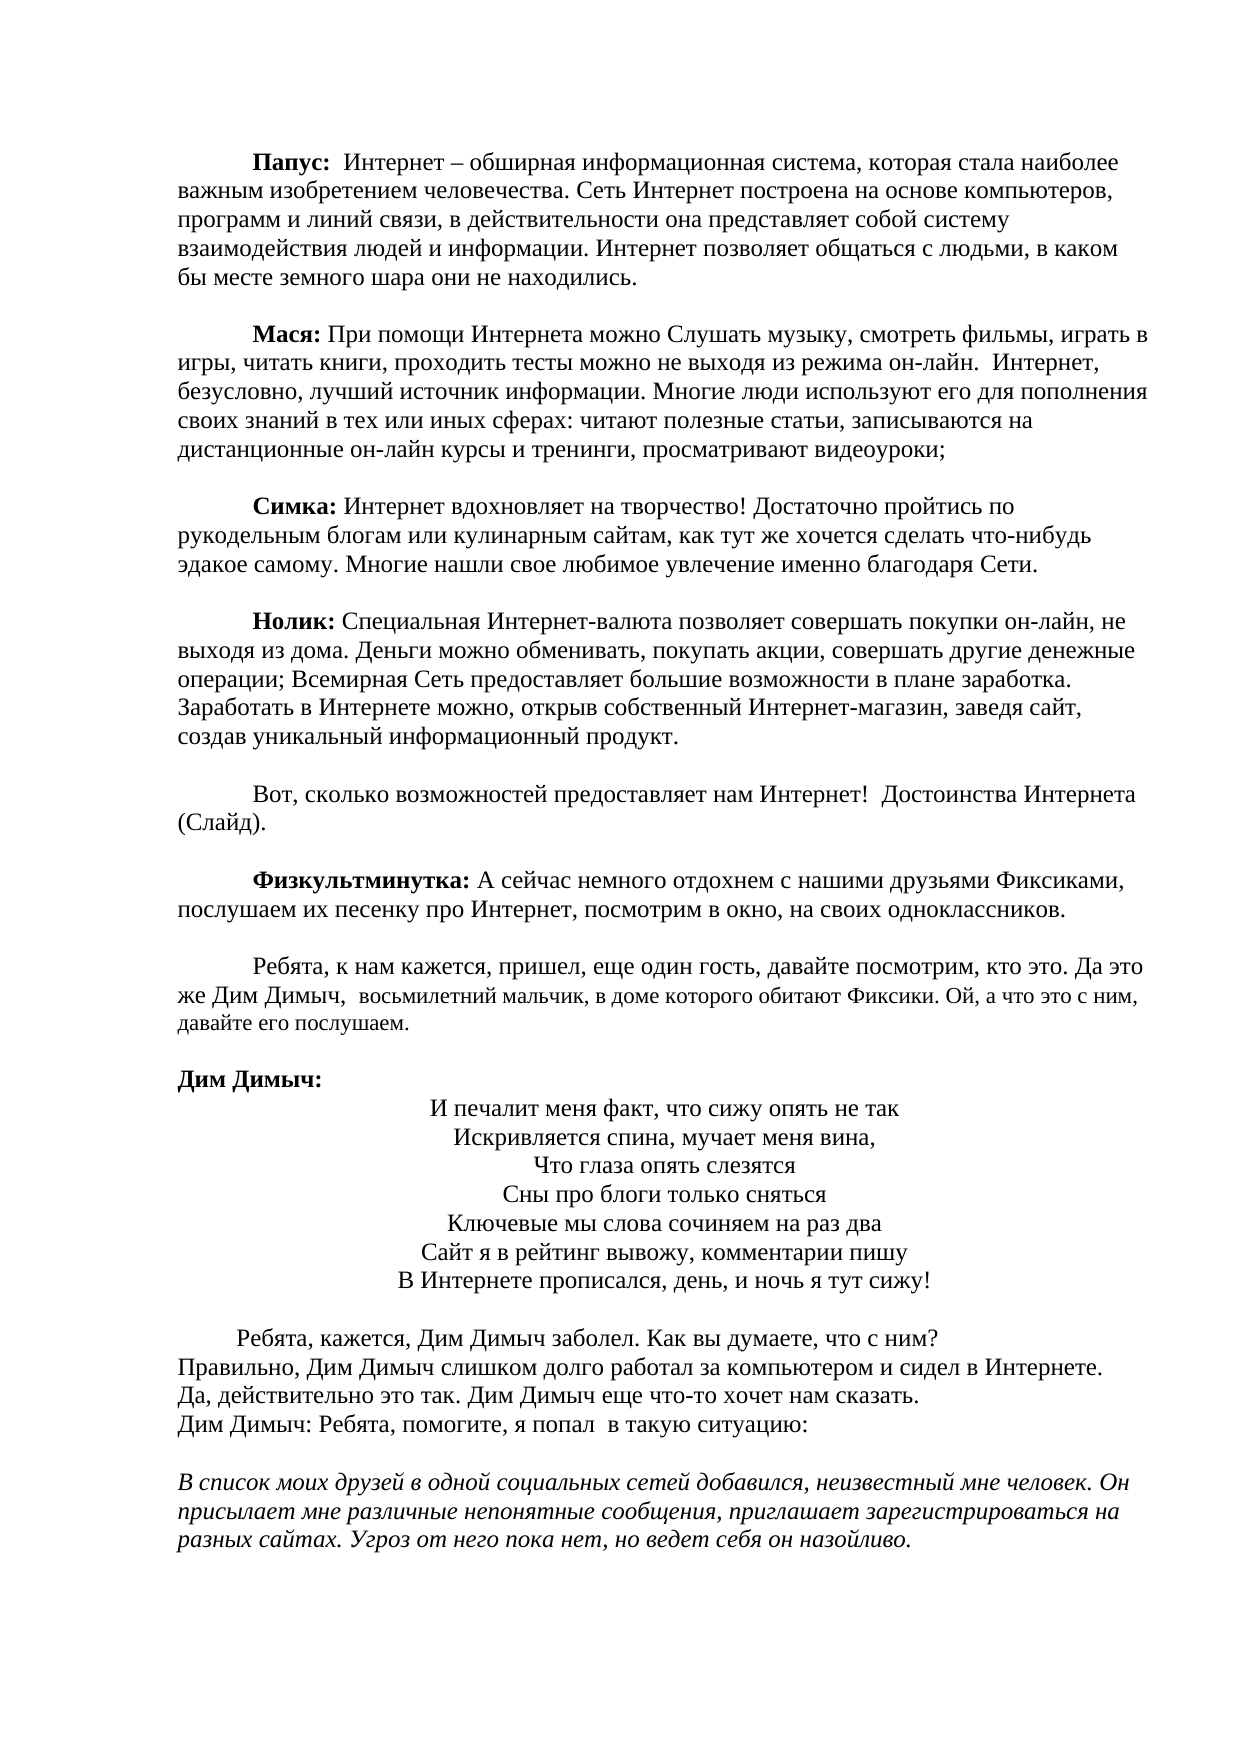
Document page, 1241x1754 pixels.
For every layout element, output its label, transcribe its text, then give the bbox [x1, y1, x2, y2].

text Правильно, Дим Димыч слишком долго работал за компьютером и сидел в Интернете. [177, 1352, 1152, 1380]
text Сны про блоги только сняться [177, 1179, 1152, 1208]
text В Интернете прописался, день, и ночь я тут сижу! [177, 1265, 1152, 1294]
list Симка: Интернет вдохновляет на творчество! Достаточно пройтись по рукодельным блогам или кулинарным сайтам, как тут же хочется сделать что-нибудь эдакое самому. Многие нашли свое любимое увлечение именно благодаря Сети. [177, 491, 1152, 577]
text И печалит меня факт, что сижу опять не так [177, 1093, 1152, 1122]
text Дим Димыч: [177, 1064, 1152, 1093]
text В список моих друзей в одной социальных сетей добавился, неизвестный мне человек. Он присылает мне различные непонятные сообщения, приглашает зарегистрироваться на разных сайтах. Угроз от него пока нет, но ведет себя он назойливо. [177, 1467, 1152, 1553]
text Искривляется спина, мучает меня вина, [177, 1122, 1152, 1150]
list Папус: Интернет – обширная информационная система, которая стала наиболее важным изобретением человечества. Сеть Интернет построена на основе компьютеров, программ и линий связи, в действительности она представляет собой систему взаимодействия людей и информации. Интернет позволяет общаться с людьми, в каком бы месте земного шара они не находились. [177, 147, 1152, 319]
list Ребята, к нам кажется, пришел, еще один гость, давайте посмотрим, кто это. Да это же Дим Димыч, восьмилетний мальчик, в доме которого обитают Фиксики. Ой, а что это с ним, давайте его послушаем. [177, 951, 1152, 1035]
text Да, действительно это так. Дим Димыч еще что-то хочет нам сказать. [177, 1380, 1152, 1409]
list Нолик: Специальная Интернет-валюта позволяет совершать покупки он-лайн, не выходя из дома. Деньги можно обменивать, покупать акции, совершать другие денежные операции; Всемирная Сеть предоставляет большие возможности в плане заработка. Заработать в Интернете можно, открыв собственный Интернет-магазин, заведя сайт, создав уникальный информационный продукт. [177, 606, 1152, 750]
list Физкультминутка: А сейчас немного отдохнем с нашими друзьями Фиксиками, послушаем их песенку про Интернет, посмотрим в окно, на своих одноклассников. [177, 865, 1152, 922]
text Сайт я в рейтинг вывожу, комментарии пишу [177, 1237, 1152, 1265]
list Мася: При помощи Интернета можно Слушать музыку, смотреть фильмы, играть в игры, читать книги, проходить тесты можно не выходя из режима он-лайн. Интернет, безусловно, лучший источник информации. Многие люди используют его для пополнения своих знаний в тех или иных сферах: читают полезные статьи, записываются на дистанционные он-лайн курсы и тренинги, просматривают видеоуроки; [177, 319, 1152, 462]
list Вот, сколько возможностей предоставляет нам Интернет! Достоинства Интернета (Слайд). [177, 779, 1152, 836]
text Дим Димыч: Ребята, помогите, я попал в такую ситуацию: [177, 1409, 1152, 1438]
text Ребята, кажется, Дим Димыч заболел. Как вы думаете, что с ним? [177, 1323, 1152, 1352]
text Что глаза опять слезятся [177, 1150, 1152, 1179]
text Ключевые мы слова сочиняем на раз два [177, 1208, 1152, 1237]
